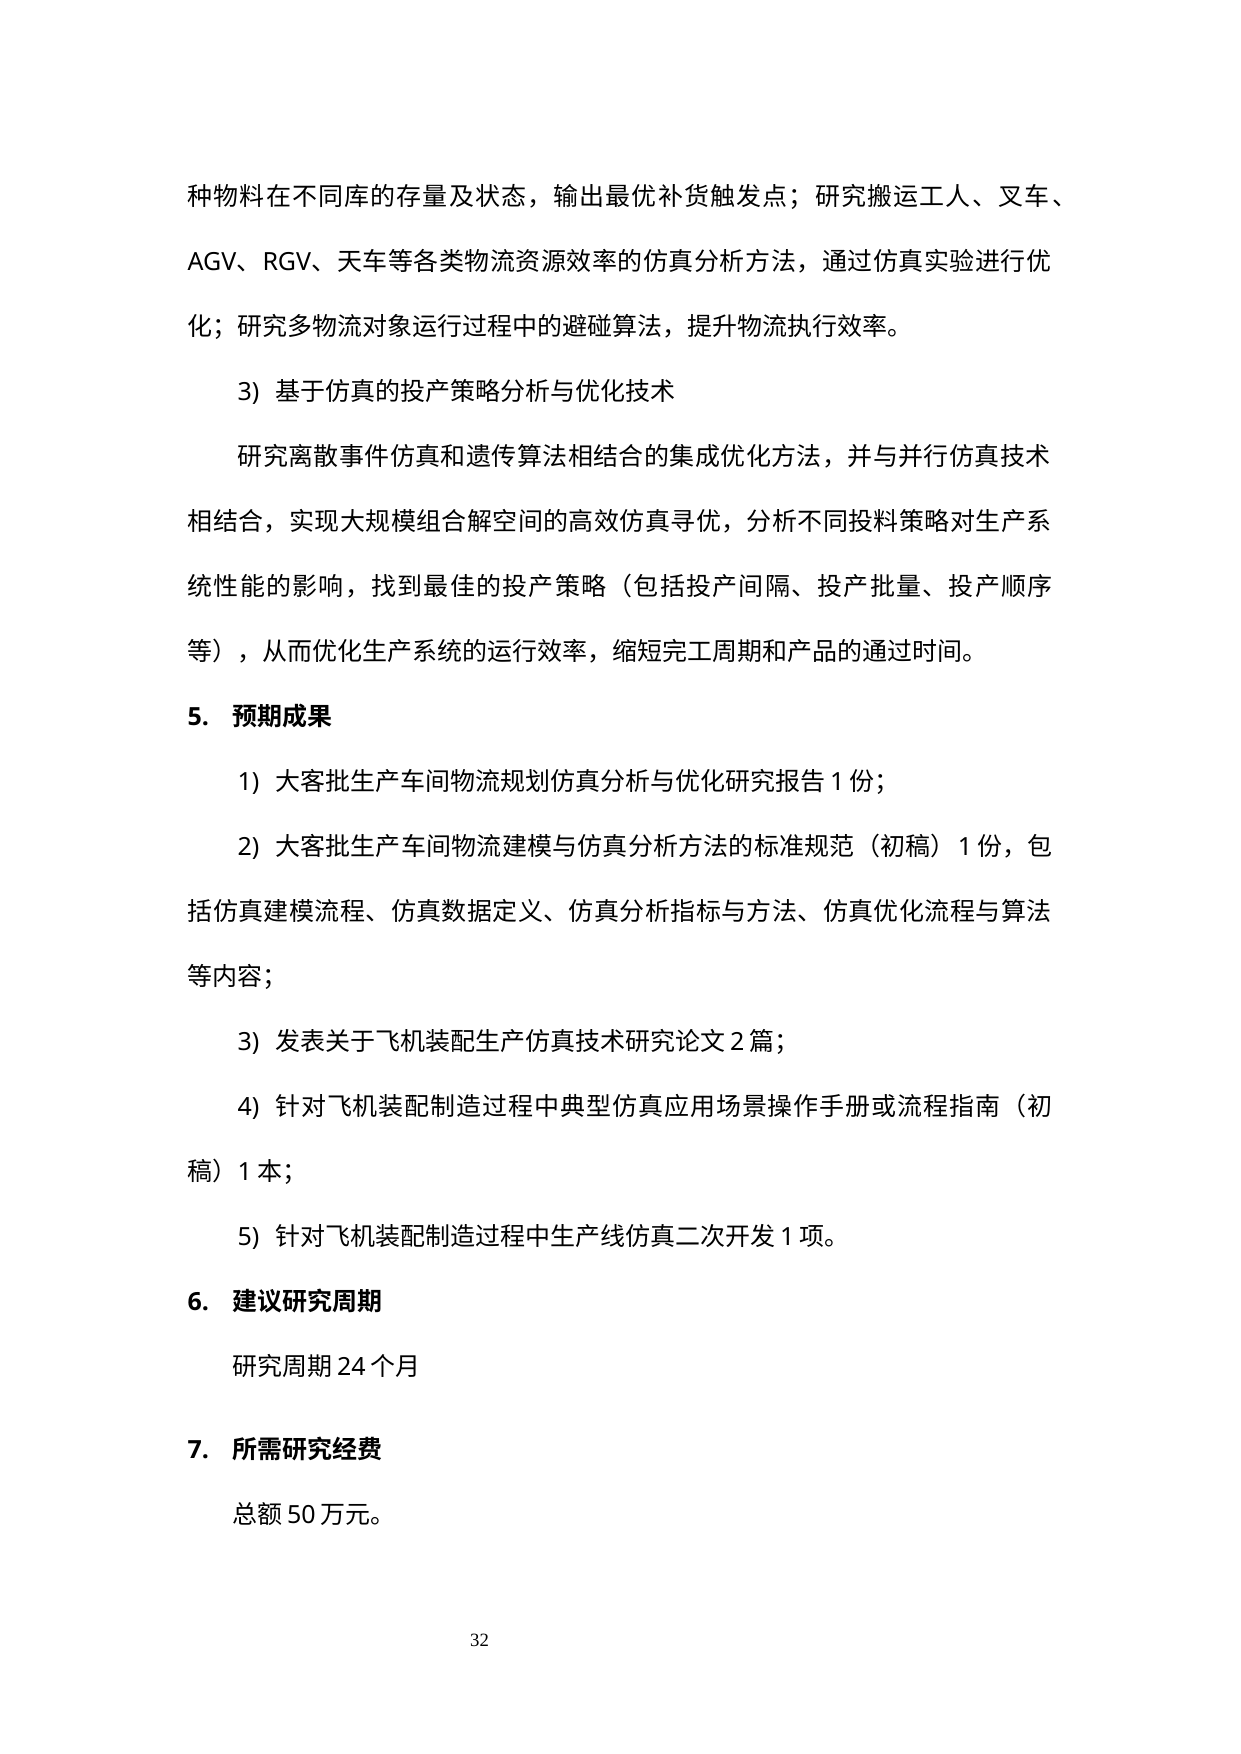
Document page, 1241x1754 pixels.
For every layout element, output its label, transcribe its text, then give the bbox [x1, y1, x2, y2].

list 所需研究经费 [187, 1415, 1053, 1480]
list 针对飞机装配制造过程中典型仿真应用场景操作手册或流程指南（初稿）1本； [187, 1072, 1053, 1202]
list 基于仿真的投产策略分析与优化技术 [187, 357, 1053, 422]
list 针对飞机装配制造过程中生产线仿真二次开发1项。 [187, 1202, 1053, 1267]
list 发表关于飞机装配生产仿真技术研究论文2篇； [187, 1007, 1053, 1072]
list 建议研究周期 [187, 1267, 1053, 1332]
list 大客批生产车间物流建模与仿真分析方法的标准规范（初稿）1份，包括仿真建模流程、仿真数据定义、仿真分析指标与方法、仿真优化流程与算法等内容； [187, 812, 1053, 1007]
text 研究周期24个月 [232, 1332, 1053, 1397]
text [187, 162, 1053, 357]
text 总额50万元。 [232, 1480, 1053, 1545]
list 预期成果 [187, 682, 1053, 747]
list 大客批生产车间物流规划仿真分析与优化研究报告1份； [187, 747, 1053, 812]
text 研究离散事件仿真和遗传算法相结合的集成优化方法，并与并行仿真技术相结合，实现大规模组合解空间的高效仿真寻优，分析不同投料策略对生产系统性能的影响，找到最佳的投产策略（包括投产间隔、投产批量、投产顺序等），从而优化生产系统的运行效率，缩短完工周期和产品的通过时间。 [187, 422, 1053, 682]
